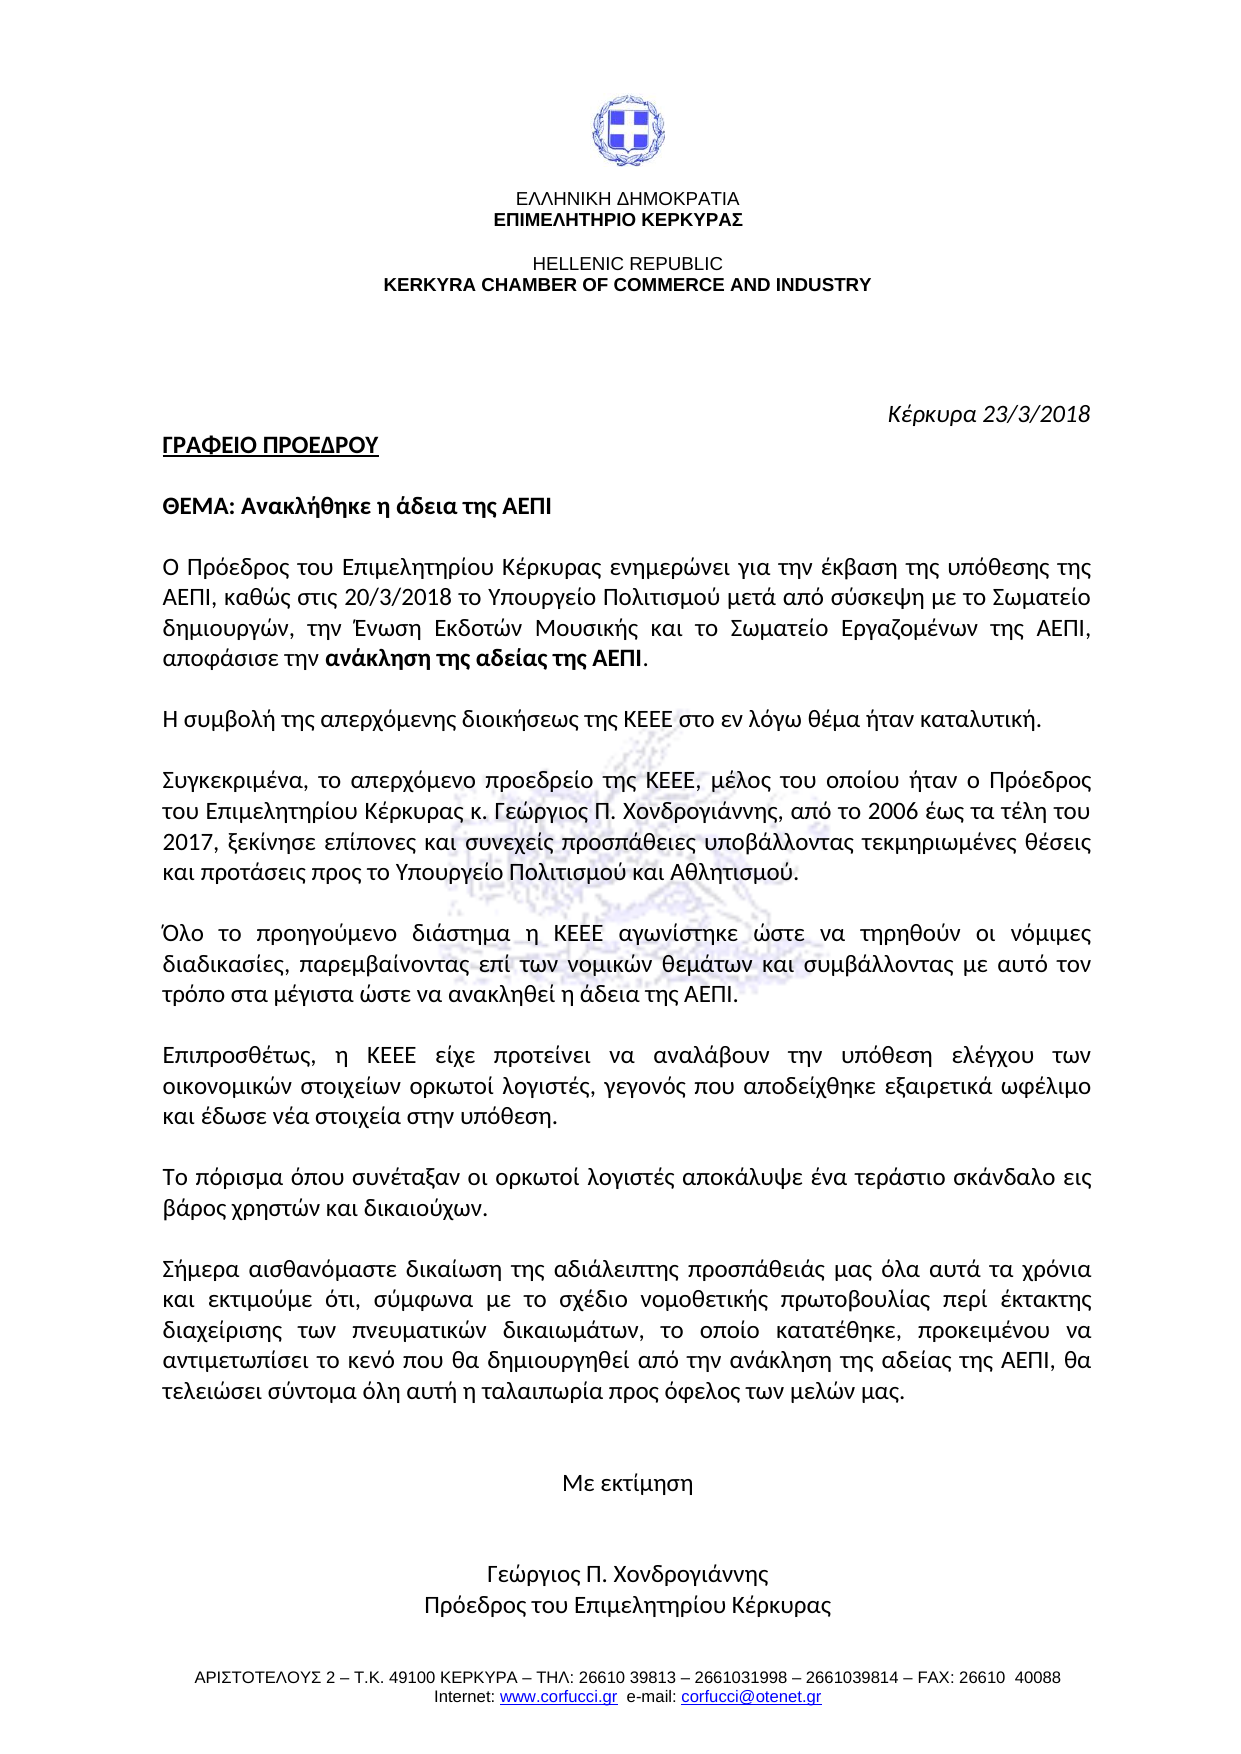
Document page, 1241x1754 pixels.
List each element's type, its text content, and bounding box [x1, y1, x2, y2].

text Συγκεκριμένα, το απερχόμενο προεδρείο της ΚΕΕΕ, μέλος του οποίου ήταν ο Πρόεδρος του Επιμελητηρίου Κέρκυρας κ. Γεώργιος Π. Χονδρογιάννης, από το 2006 έως τα τέλη του 2017, ξεκίνησε επίπονες και συνεχείς προσπάθειες υποβάλλοντας τεκμηριωμένες θέσεις και προτάσεις προς το Υπουργείο Πολιτισμού και Αθλητισμού. [162, 765, 1093, 887]
text Η συμβολή της απερχόμενης διοικήσεως της ΚΕΕΕ στο εν λόγω θέμα ήταν καταλυτική. [162, 704, 1093, 734]
table_header ΕΛΛΗΝΙΚΗ ΔΗΜΟΚΡΑΤΙΑ ΕΠΙΜΕΛΗΤΗΡΙΟ ΚΕΡΚΥΡΑΣ KERKYRA CHAMBER OF COMMERCE AND INDUSTRY [331, 72, 924, 342]
text Επιπροσθέτως, η ΚΕΕΕ είχε προτείνει να αναλάβουν την υπόθεση ελέγχου των οικονομικών στοιχείων ορκωτοί λογιστές, γεγονός που αποδείχθηκε εξαιρετικά ωφέλιμο και έδωσε νέα στοιχεία στην υπόθεση. [162, 1039, 1093, 1131]
text ΘΕΜΑ: Ανακλήθηκε η άδεια της ΑΕΠΙ [162, 490, 1093, 521]
text Σήμερα αισθανόμαστε δικαίωση της αδιάλειπτης προσπάθειάς μας όλα αυτά τα χρόνια και εκτιμούμε ότι, σύμφωνα με το σχέδιο νομοθετικής πρωτοβουλίας περί έκτακτης διαχείρισης των πνευματικών δικαιωμάτων, το οποίο κατατέθηκε, προκειμένου να αντιμετωπίσει το κενό που θα δημιουργηθεί από την ανάκληση της αδείας της ΑΕΠΙ, θα τελειώσει σύντομα όλη αυτή η ταλαιπωρία προς όφελος των μελών μας. [162, 1253, 1093, 1406]
text ΓΡΑΦΕΙΟ ΠΡΟΕΔΡΟΥ [162, 429, 1093, 459]
text Πρόεδρος του Επιμελητηρίου Κέρκυρας [162, 1589, 1093, 1619]
text Κέρκυρα 23/3/2018 [162, 398, 1093, 429]
text Γεώργιος Π. Χονδρογιάννης [162, 1558, 1093, 1589]
text Ο Πρόεδρος του Επιμελητηρίου Κέρκυρας ενημερώνει για την έκβαση της υπόθεσης της ΑΕΠΙ, καθώς στις 20/3/2018 το Υπουργείο Πολιτισμού μετά από σύσκεψη με το Σωματείο δημιουργών, την Ένωση Εκδοτών Μουσικής και το Σωματείο Εργαζομένων της ΑΕΠΙ, αποφάσισε την ανάκληση της αδείας της ΑΕΠΙ. [162, 551, 1093, 673]
text Με εκτίμηση [162, 1467, 1093, 1497]
picture [590, 93, 665, 167]
text Το πόρισμα όπου συνέταξαν οι ορκωτοί λογιστές αποκάλυψε ένα τεράστιο σκάνδαλο εις βάρος χρηστών και δικαιούχων. [162, 1161, 1093, 1222]
text Όλο το προηγούμενο διάστημα η ΚΕΕΕ αγωνίστηκε ώστε να τηρηθούν οι νόμιμες διαδικασίες, παρεμβαίνοντας επί των νομικών θεμάτων και συμβάλλοντας με αυτό τον τρόπο στα μέγιστα ώστε να ανακληθεί η άδεια της ΑΕΠΙ. [162, 917, 1093, 1009]
